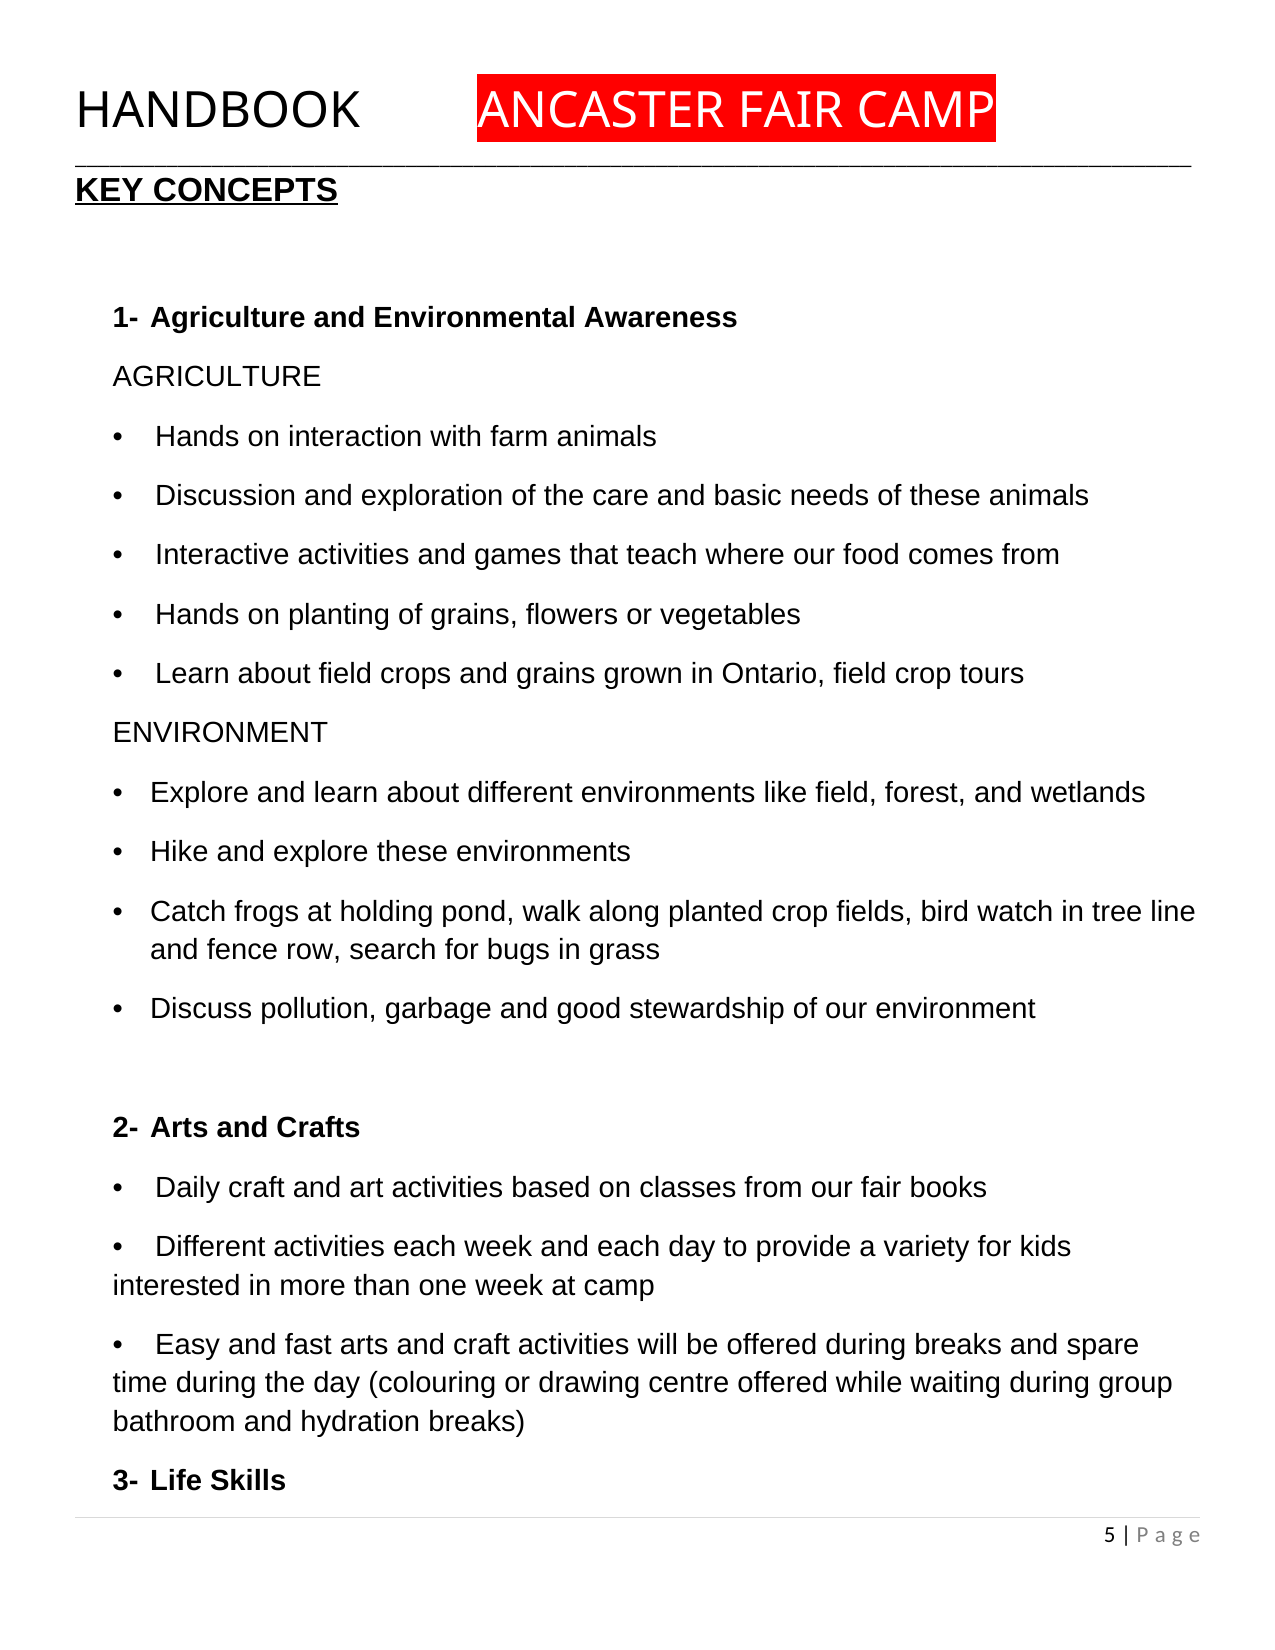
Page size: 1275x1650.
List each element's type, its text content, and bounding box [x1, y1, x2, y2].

text ENVIRONMENT [75, 716, 1200, 749]
text • Learn about field crops and grains grown in Ontario, field crop tours [75, 656, 1200, 690]
list Life Skills [112, 1463, 1200, 1497]
text • Hands on interaction with farm animals [75, 419, 1200, 452]
list Arts and Crafts [112, 1110, 1200, 1144]
text • Hands on planting of grains, flowers or vegetables [75, 597, 1200, 630]
list Hike and explore these environments [112, 834, 1200, 868]
text • Discussion and exploration of the care and basic needs of these animals [75, 478, 1200, 512]
list Agriculture and Environmental Awareness [112, 300, 1200, 333]
text • Daily craft and art activities based on classes from our fair books [75, 1170, 1200, 1203]
list Explore and learn about different environments like field, forest, and wetlands [112, 775, 1200, 808]
text • Easy and fast arts and craft activities will be offered during breaks and spare time during the day (colouring or drawing centre offered while waiting during group bathroom and hydration breaks) [112, 1327, 1200, 1438]
text • Different activities each week and each day to provide a variety for kids interested in more than one week at camp [112, 1229, 1200, 1301]
text • Interactive activities and games that teach where our food comes from [75, 537, 1200, 571]
list Catch frogs at holding pond, walk along planted crop fields, bird watch in tree line and fence row, search for bugs in grass [112, 894, 1200, 966]
list Discuss pollution, garbage and good stewardship of our environment [112, 992, 1200, 1025]
text AGRICULTURE [75, 359, 1200, 393]
text KEY CONCEPTS [75, 170, 1200, 208]
